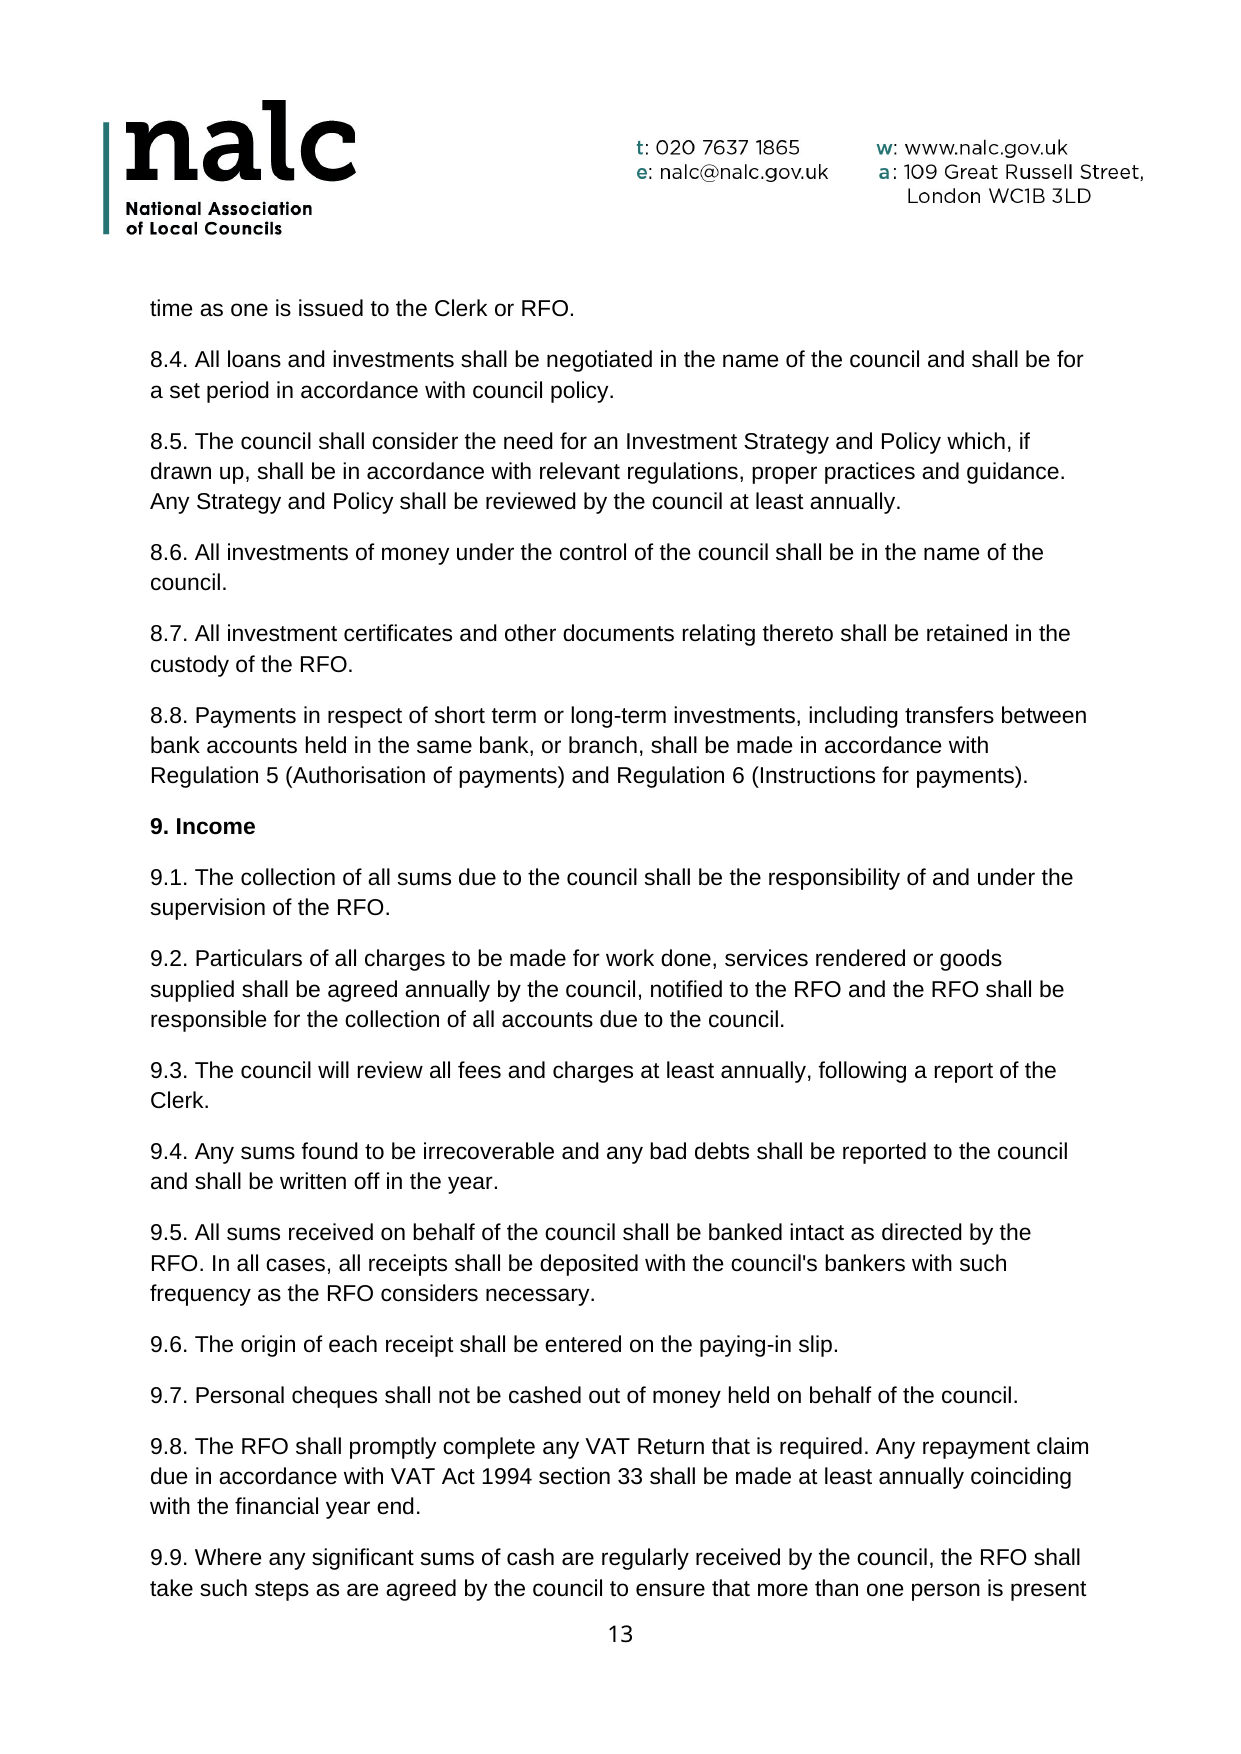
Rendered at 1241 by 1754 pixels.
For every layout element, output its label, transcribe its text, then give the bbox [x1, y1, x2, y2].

text 8.5. The council shall consider the need for an Investment Strategy and Policy which, if drawn up, shall be in accordance with relevant regulations, proper practices and guidance. Any Strategy and Policy shall be reviewed by the council at least annually. [150, 428, 1090, 514]
text 8.8. Payments in respect of short term or long-term investments, including transfers between bank accounts held in the same bank, or branch, shall be made in accordance with Regulation 5 (Authorisation of payments) and Regulation 6 (Instructions for payments). [150, 702, 1090, 788]
text 9.1. The collection of all sums due to the council shall be the responsibility of and under the supervision of the RFO. [150, 864, 1090, 921]
text 9.7. Personal cheques shall not be cashed out of money held on behalf of the council. [150, 1382, 1090, 1408]
text 9. Income [150, 813, 1090, 839]
text 9.8. The RFO shall promptly complete any VAT Return that is required. Any repayment claim due in accordance with VAT Act 1994 section 33 shall be made at least annually coinciding with the financial year end. [150, 1433, 1090, 1520]
text 8.7. All investment certificates and other documents relating thereto shall be retained in the custody of the RFO. [150, 620, 1090, 677]
text 9.4. Any sums found to be irrecoverable and any bad debts shall be reported to the council and shall be written off in the year. [150, 1138, 1090, 1195]
text 8.6. All investments of money under the control of the council shall be in the name of the council. [150, 539, 1090, 596]
text 9.3. The council will review all fees and charges at least annually, following a report of the Clerk. [150, 1057, 1090, 1113]
text 9.6. The origin of each receipt shall be entered on the paying-in slip. [150, 1331, 1090, 1357]
text 9.5. All sums received on behalf of the council shall be banked intact as directed by the RFO. In all cases, all receipts shall be deposited with the council's bankers with such frequency as the RFO considers necessary. [150, 1219, 1090, 1306]
text 8.4. All loans and investments shall be negotiated in the name of the council and shall be for a set period in accordance with council policy. [150, 346, 1090, 403]
picture [103, 100, 1144, 235]
text 9.2. Particulars of all charges to be made for work done, services rendered or goods supplied shall be agreed annually by the council, notified to the RFO and the RFO shall be responsible for the collection of all accounts due to the council. [150, 945, 1090, 1032]
